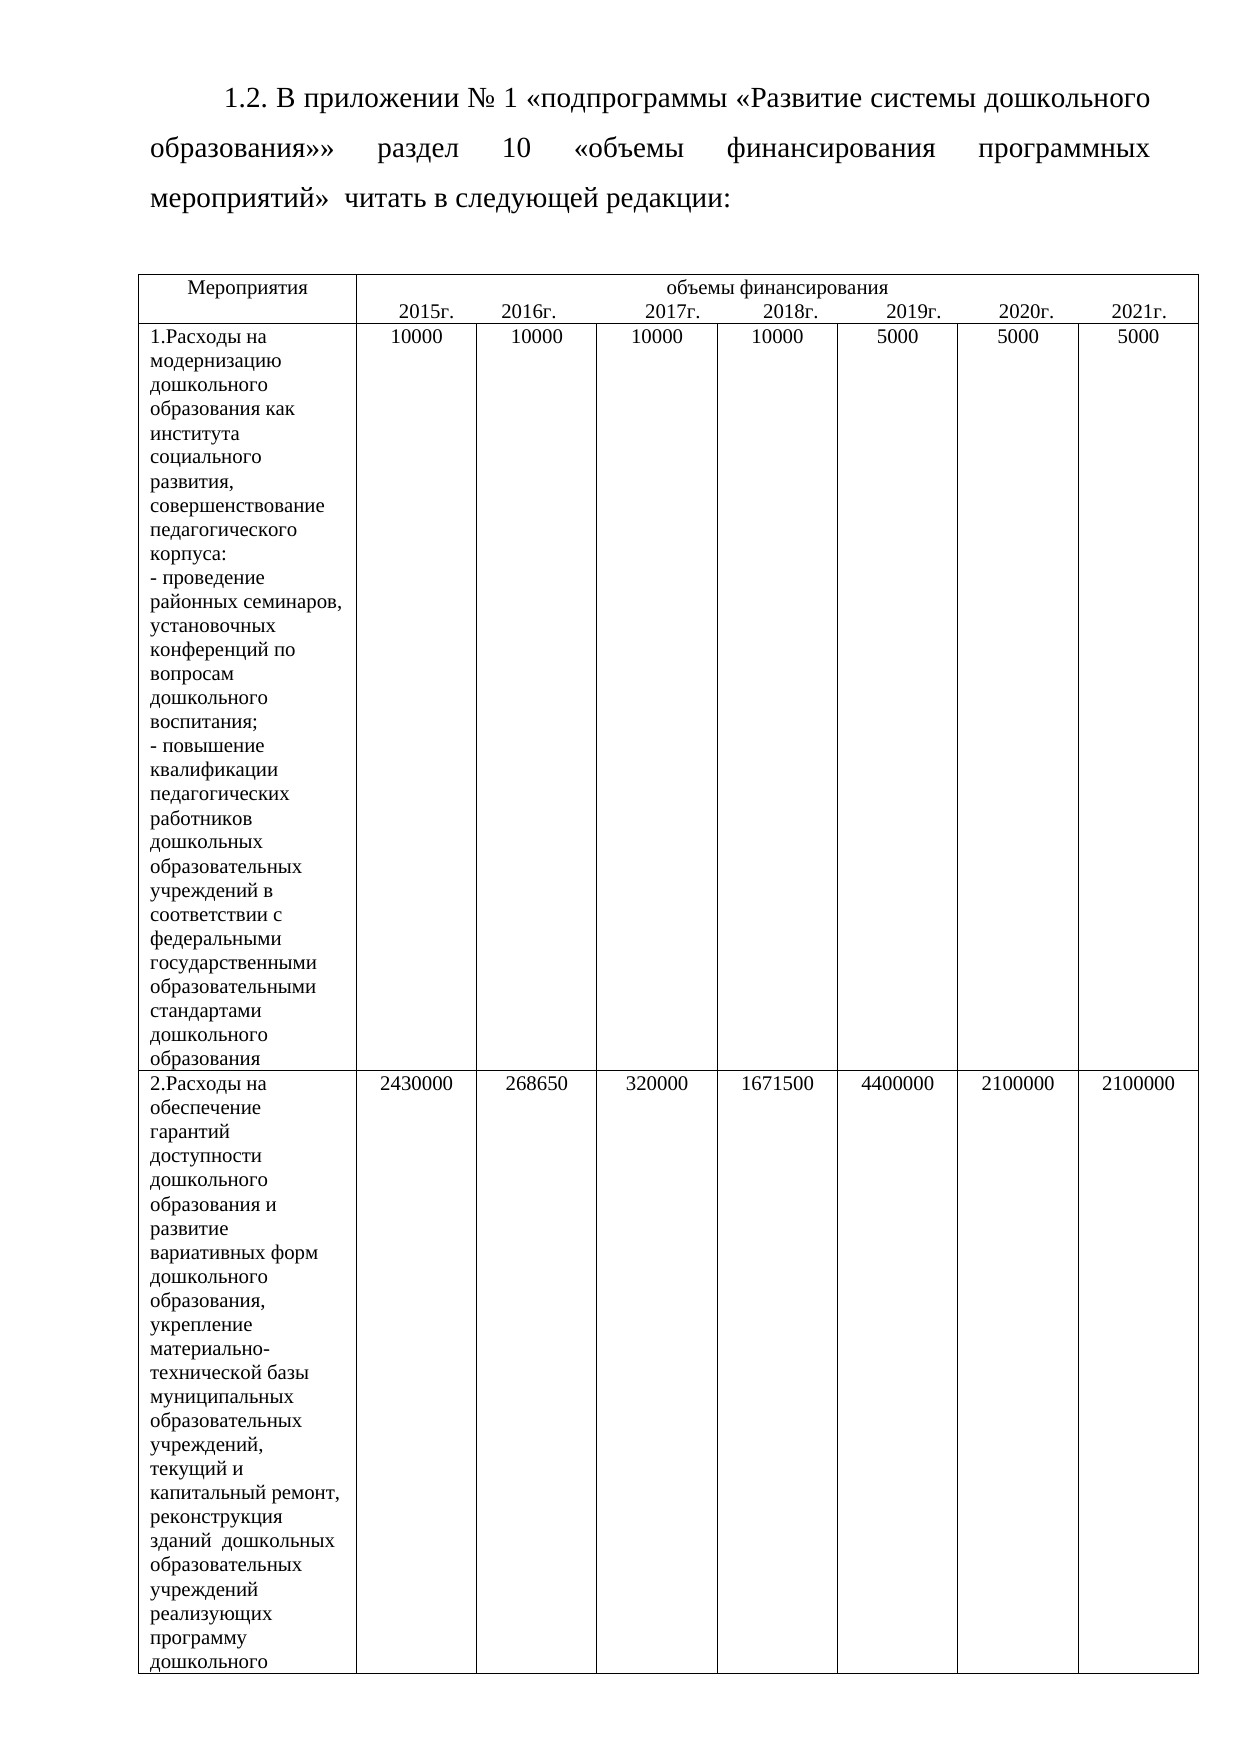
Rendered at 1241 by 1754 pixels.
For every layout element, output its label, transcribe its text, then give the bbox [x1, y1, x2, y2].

table_cell 320000 [597, 1071, 717, 1673]
table_cell 10000 [357, 324, 476, 1070]
table_cell 2100000 [958, 1071, 1078, 1673]
table_cell 5000 [838, 324, 957, 1070]
table_cell 2100000 [1079, 1071, 1198, 1673]
table_cell 2430000 [357, 1071, 476, 1673]
table_header объемы финансирования 2015г. 2016г. 2017г. 2018г. 2019г. 2020г. 2021г. [357, 275, 1198, 323]
table_cell 10000 [718, 324, 837, 1070]
table_cell 1671500 [718, 1071, 837, 1673]
table_cell 268650 [477, 1071, 596, 1673]
table_cell 1.Расходы на модернизацию дошкольного образования как института социального развития, совершенствование педагогического корпуса: - проведение районных семинаров, установочных конференций по вопросам дошкольного воспитания; - повышение квалификации педагогических работников дошкольных образовательных учреждений в соответствии с федеральными государственными образовательными стандартами дошкольного образования [139, 324, 356, 1070]
table_header Мероприятия [139, 275, 356, 323]
table_cell 10000 [597, 324, 717, 1070]
table_cell 5000 [1079, 324, 1198, 1070]
table_cell 10000 [477, 324, 596, 1070]
text 1.2. В приложении № 1 «подпрограммы «Развитие системы дошкольного образования»» раздел 10 «объемы финансирования программных мероприятий» читать в следующей редакции: [150, 80, 1152, 214]
table_cell 5000 [958, 324, 1078, 1070]
table_cell 4400000 [838, 1071, 957, 1673]
